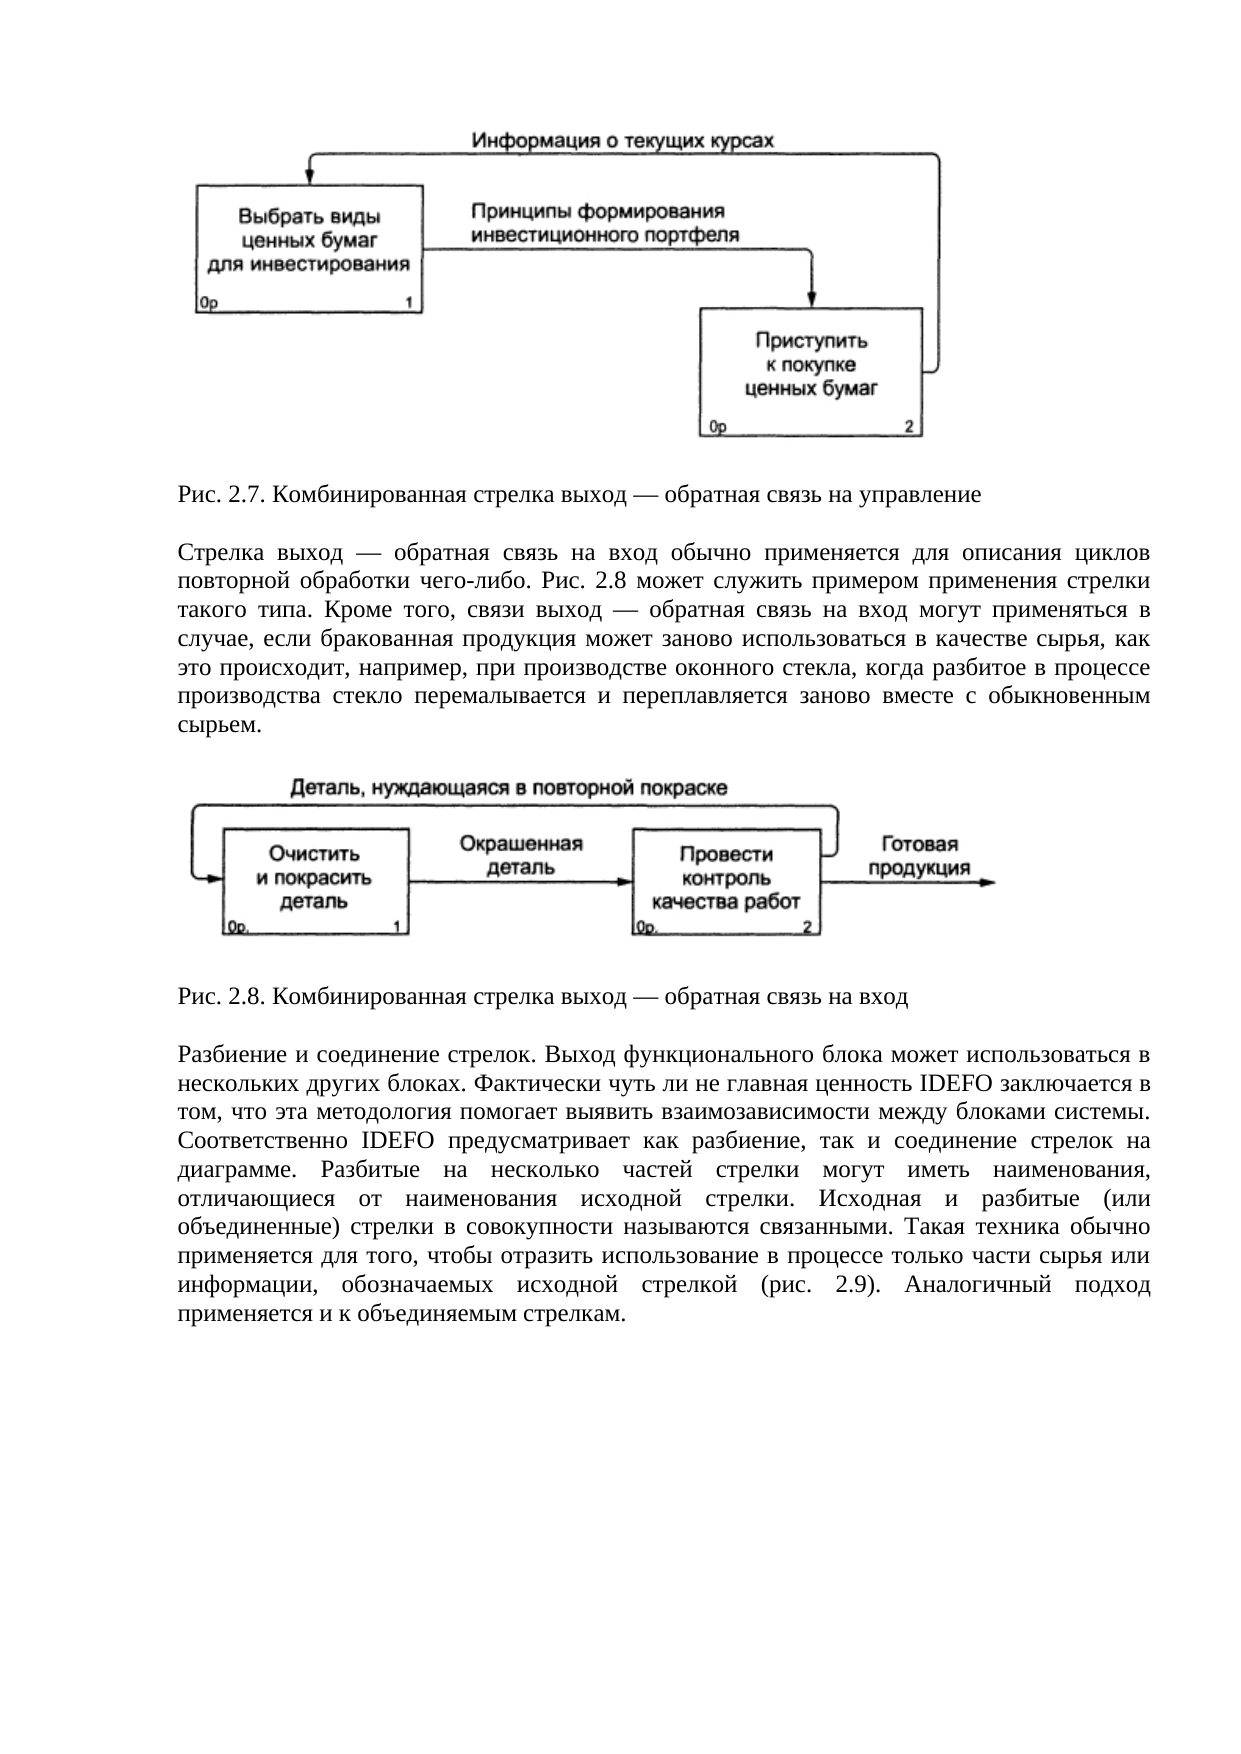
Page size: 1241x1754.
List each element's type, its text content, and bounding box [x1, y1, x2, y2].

text Стрелка выход — обратная связь на вход обычно применяется для описания циклов повторной обработки чего-либо. Рис. 2.8 может служить примером применения стрелки такого типа. Кроме того, связи выход — обратная связь на вход могут применяться в случае, если бракованная продукция может заново использоваться в качестве сырья, как это происходит, например, при производстве оконного стекла, когда разбитое в процессе производства стекло перемалывается и переплавляется заново вместе с обыкновенным сырьем. [177, 537, 1152, 738]
text Рис. 2.7. Комбинированная стрелка выход — обратная связь на управление [177, 479, 1152, 507]
picture [177, 767, 1001, 952]
picture [177, 118, 950, 450]
text Рис. 2.8. Комбинированная стрелка выход — обратная связь на вход [177, 981, 1152, 1010]
text Разбиение и соединение стрелок. Выход функционального блока может использоваться в нескольких других блоках. Фактически чуть ли не главная ценность IDEFO заключается в том, что эта методология помогает выявить взаимозависимости между блоками системы. Соответственно IDEFO предусматривает как разбиение, так и соединение стрелок на диаграмме. Разбитые на несколько частей стрелки могут иметь наименования, отличающиеся от наименования исходной стрелки. Исходная и разбитые (или объединенные) стрелки в совокупности называются связанными. Такая техника обычно применяется для того, чтобы отразить использование в процессе только части сырья или информации, обозначаемых исходной стрелкой (рис. 2.9). Аналогичный подход применяется и к объединяемым стрелкам. [177, 1039, 1152, 1326]
